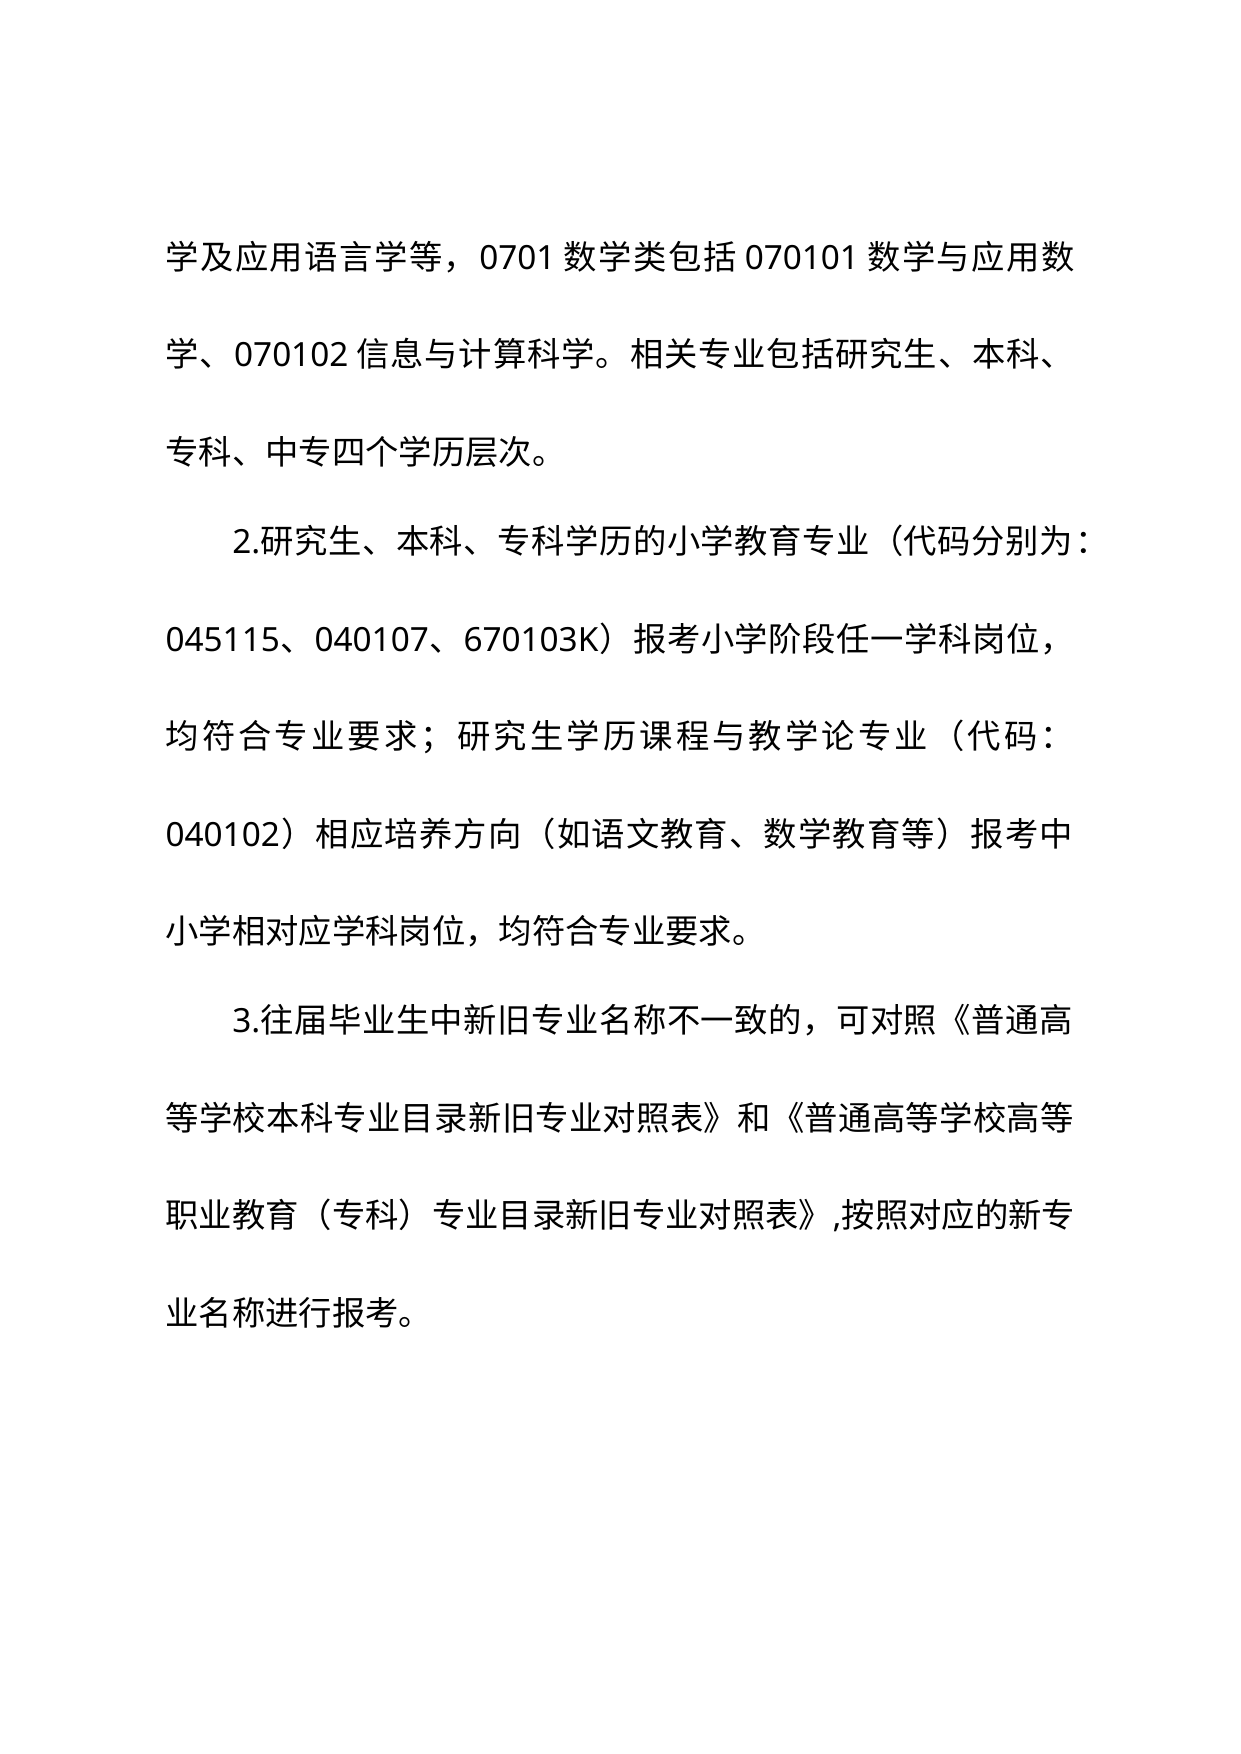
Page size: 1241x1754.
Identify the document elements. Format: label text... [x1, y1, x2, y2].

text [165, 222, 1075, 482]
text 2.研究生、本科、专科学历的小学教育专业（代码分别为：045115、040107、670103K）报考小学阶段任一学科岗位，均符合专业要求；研究生学历课程与教学论专业（代码：040102）相应培养方向（如语文教育、数学教育等）报考中小学相对应学科岗位，均符合专业要求。 [165, 507, 1075, 962]
text 3.往届毕业生中新旧专业名称不一致的，可对照《普通高等学校本科专业目录新旧专业对照表》和《普通高等学校高等职业教育（专科）专业目录新旧专业对照表》,按照对应的新专业名称进行报考。 [165, 986, 1075, 1343]
